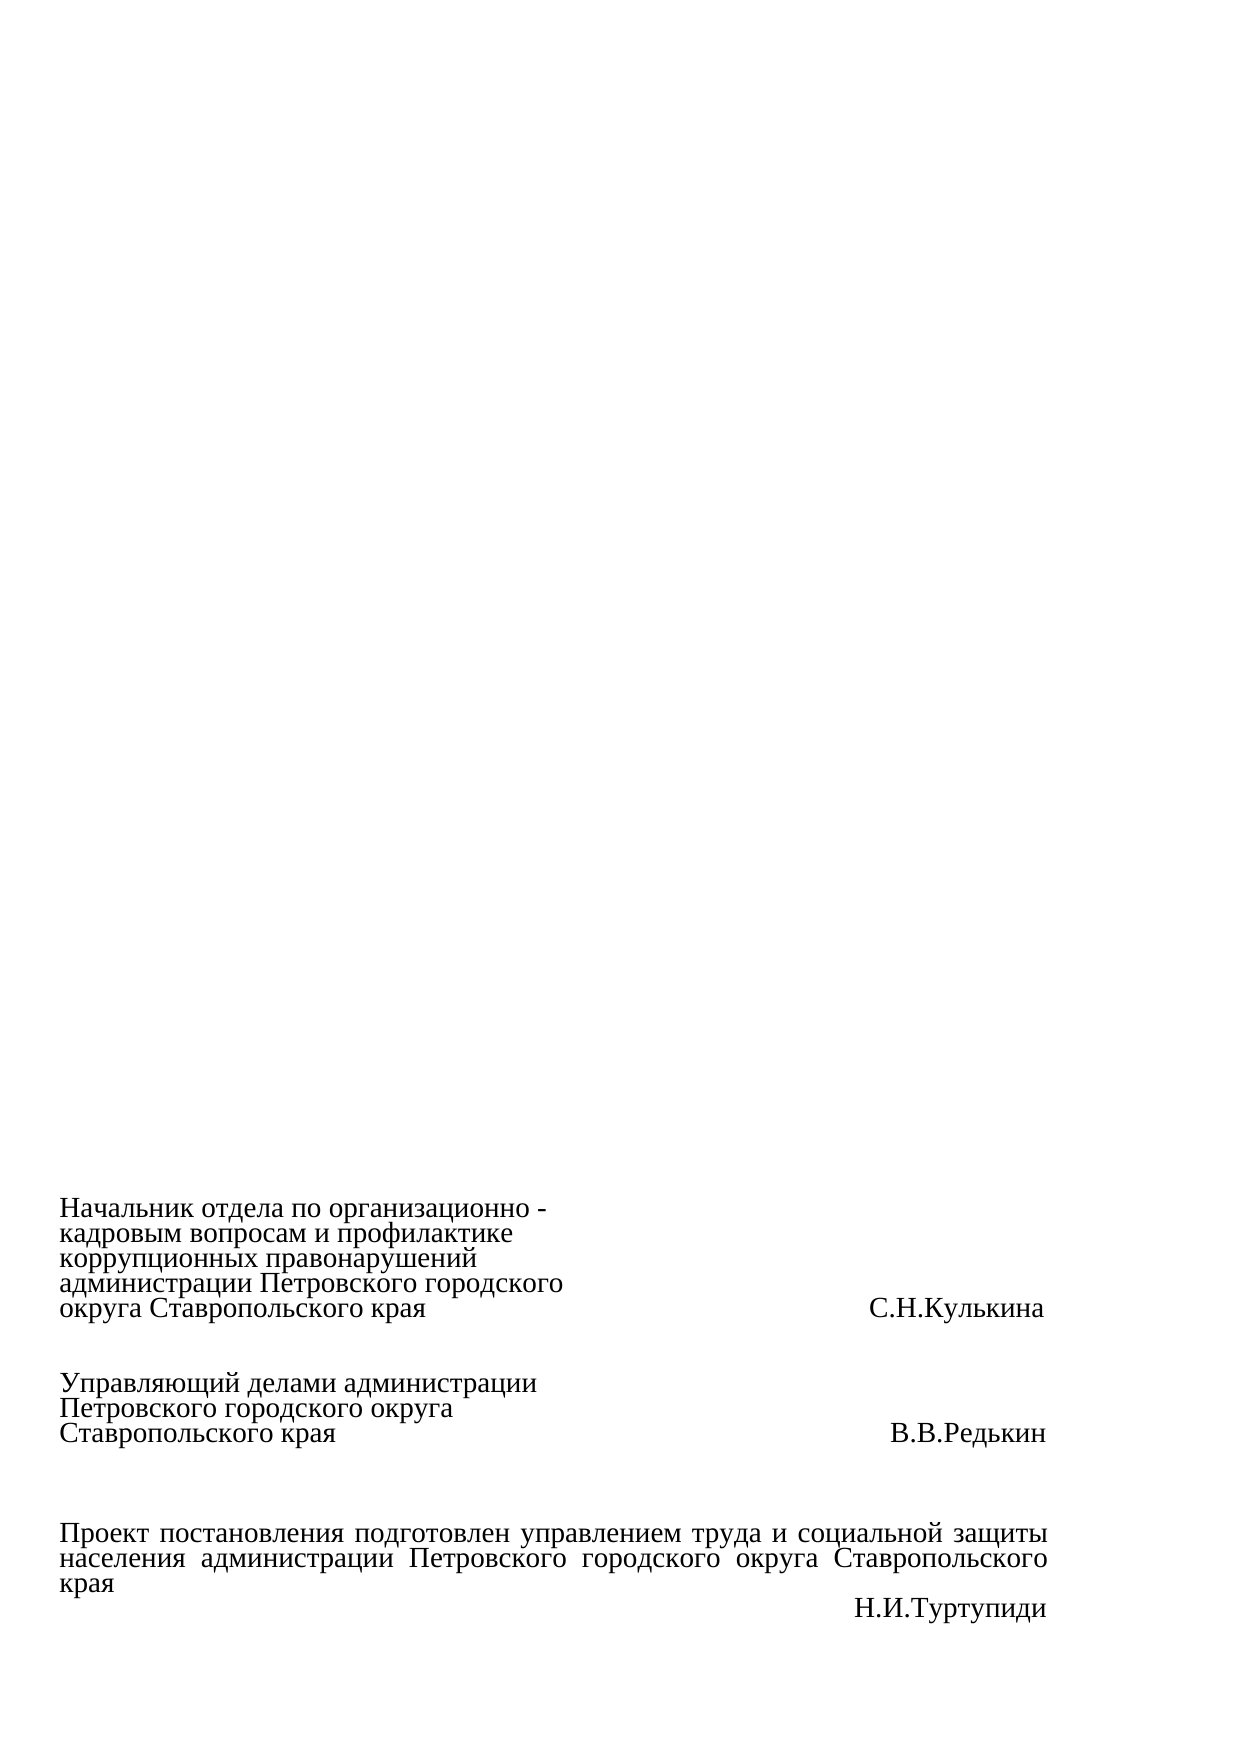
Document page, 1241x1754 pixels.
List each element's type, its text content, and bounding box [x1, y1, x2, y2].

text округа Ставропольского края С.Н.Кулькина [59, 1298, 1048, 1323]
text Проект постановления подготовлен управлением труда и социальной защиты населения администрации Петровского городского округа Ставропольского края [59, 1523, 1048, 1598]
text Н.И.Туртупиди [59, 1598, 1048, 1623]
text администрации Петровского городского [59, 1273, 1048, 1298]
text кадровым вопросам и профилактике [59, 1223, 389, 1248]
text Управляющий делами администрации [59, 1373, 1048, 1398]
text Ставропольского края В.В.Редькин [59, 1423, 1048, 1448]
text Петровского городского округа [59, 1398, 1048, 1423]
text коррупционных правонарушений [59, 1248, 1048, 1273]
text кадровым вопросам и профилактике [392, 1223, 1048, 1248]
text Начальник отдела по организационно - [59, 1198, 1048, 1223]
